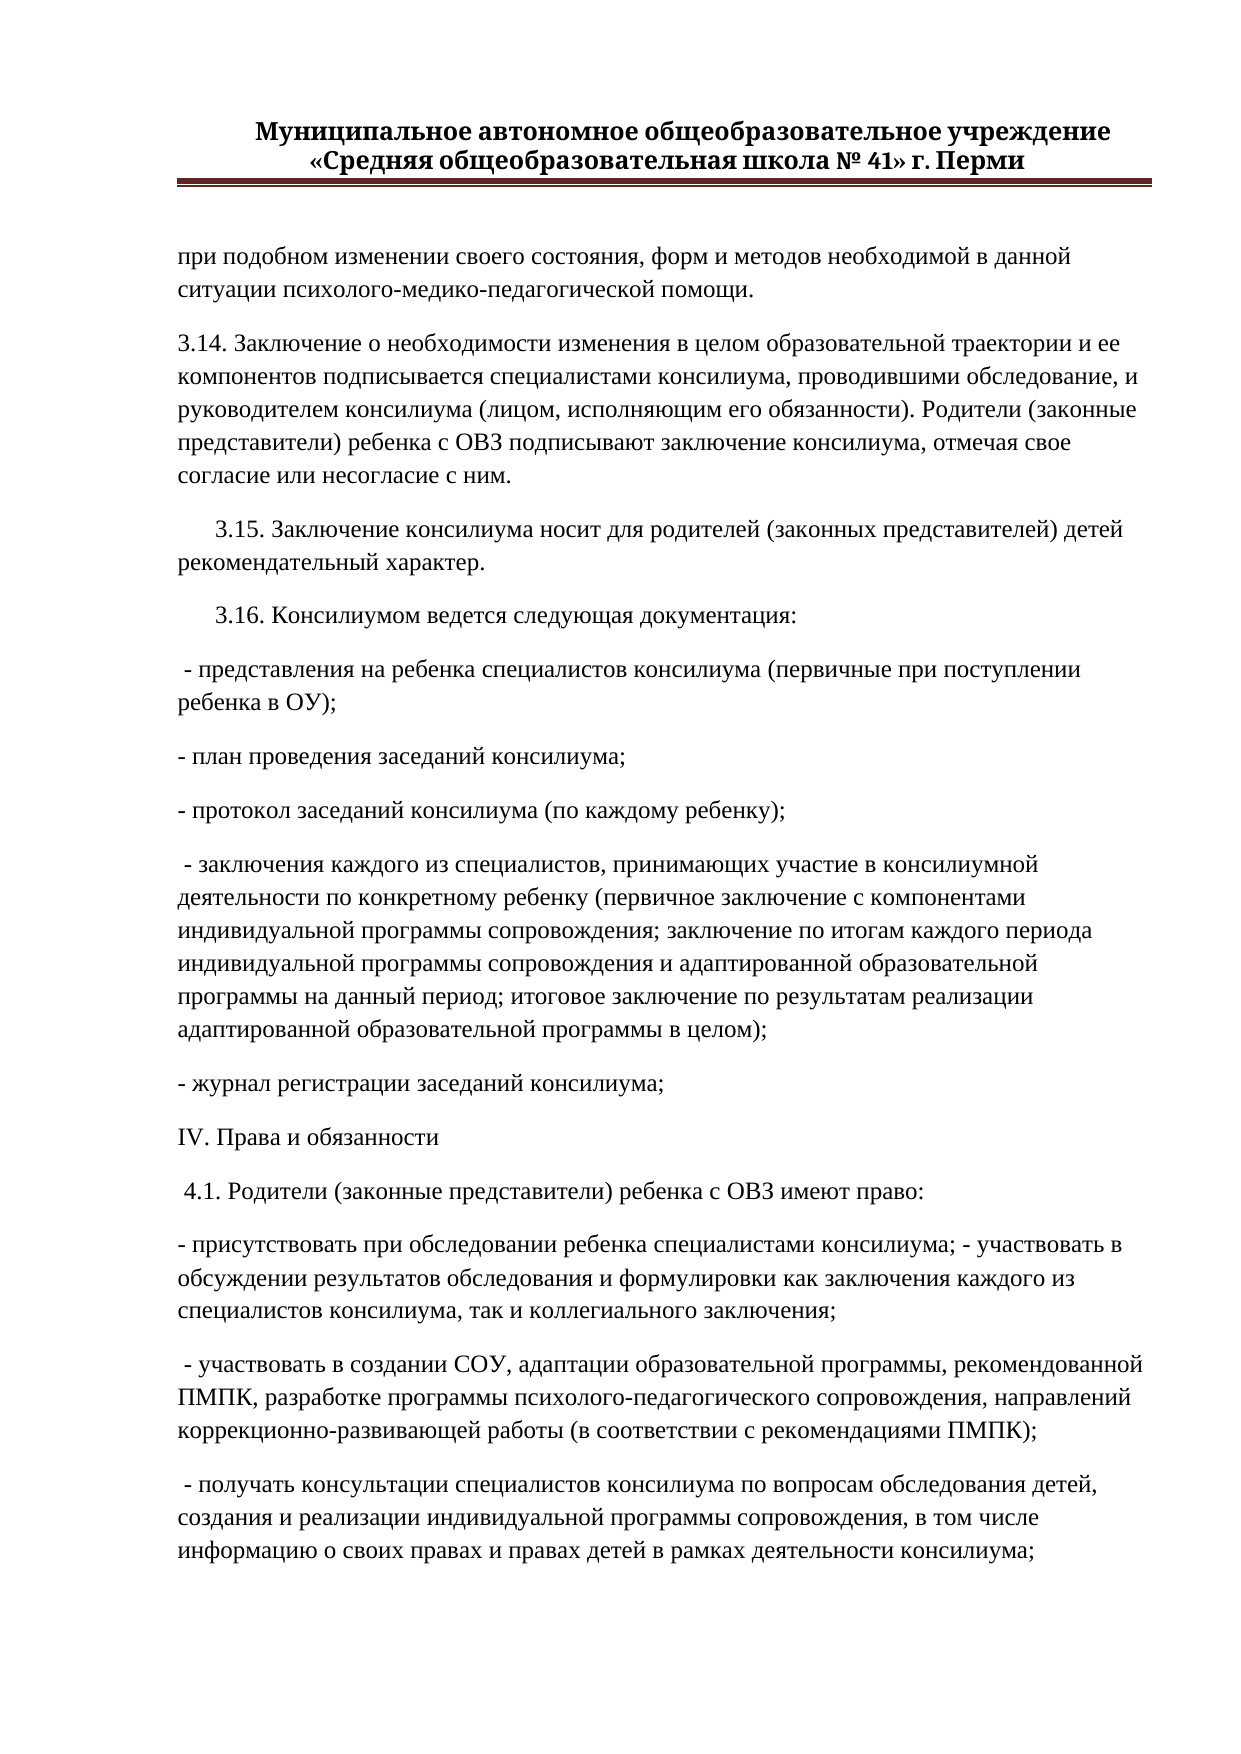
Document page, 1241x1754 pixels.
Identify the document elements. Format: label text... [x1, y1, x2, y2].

text 4.1. Родители (законные представители) ребенка с ОВЗ имеют право: [177, 1176, 1152, 1204]
text Муниципальное автономное общеобразовательное учреждение «Средняя общеобразовательная школа № 41» г. Перми [177, 118, 1152, 178]
text 3.15. Заключение консилиума носит для родителей (законных представителей) детей рекомендательный характер. [177, 514, 1152, 576]
text - участвовать в создании СОУ, адаптации образовательной программы, рекомендованной ПМПК, разработке программы психолого-педагогического сопровождения, направлений коррекционно-развивающей работы (в соответствии с рекомендациями ПМПК); [177, 1349, 1152, 1444]
text 3.16. Консилиумом ведется следующая документация: [177, 601, 1152, 629]
text - протокол заседаний консилиума (по каждому ребенку); [177, 795, 1152, 824]
text - план проведения заседаний консилиума; [177, 741, 1152, 770]
text при подобном изменении своего состояния, форм и методов необходимой в данной ситуации психолого-медико-педагогической помощи. [177, 241, 1152, 303]
text - журнал регистрации заседаний консилиума; [177, 1068, 1152, 1097]
text - получать консультации специалистов консилиума по вопросам обследования детей, создания и реализации индивидуальной программы сопровождения, в том числе информацию о своих правах и правах детей в рамках деятельности консилиума; [177, 1469, 1152, 1564]
text - присутствовать при обследовании ребенка специалистами консилиума; - участвовать в обсуждении результатов обследования и формулировки как заключения каждого из специалистов консилиума, так и коллегиального заключения; [177, 1229, 1152, 1324]
text - заключения каждого из специалистов, принимающих участие в консилиумной деятельности по конкретному ребенку (первичное заключение с компонентами индивидуальной программы сопровождения; заключение по итогам каждого периода индивидуальной программы сопровождения и адаптированной образовательной программы на данный период; итоговое заключение по результатам реализации адаптированной образовательной программы в целом); [177, 849, 1152, 1043]
text 3.14. Заключение о необходимости изменения в целом образовательной траектории и ее компонентов подписывается специалистами консилиума, проводившими обследование, и руководителем консилиума (лицом, исполняющим его обязанности). Родители (законные представители) ребенка с ОВЗ подписывают заключение консилиума, отмечая свое согласие или несогласие с ним. [177, 328, 1152, 489]
text IV. Права и обязанности [177, 1122, 1152, 1151]
text - представления на ребенка специалистов консилиума (первичные при поступлении ребенка в ОУ); [177, 654, 1152, 716]
